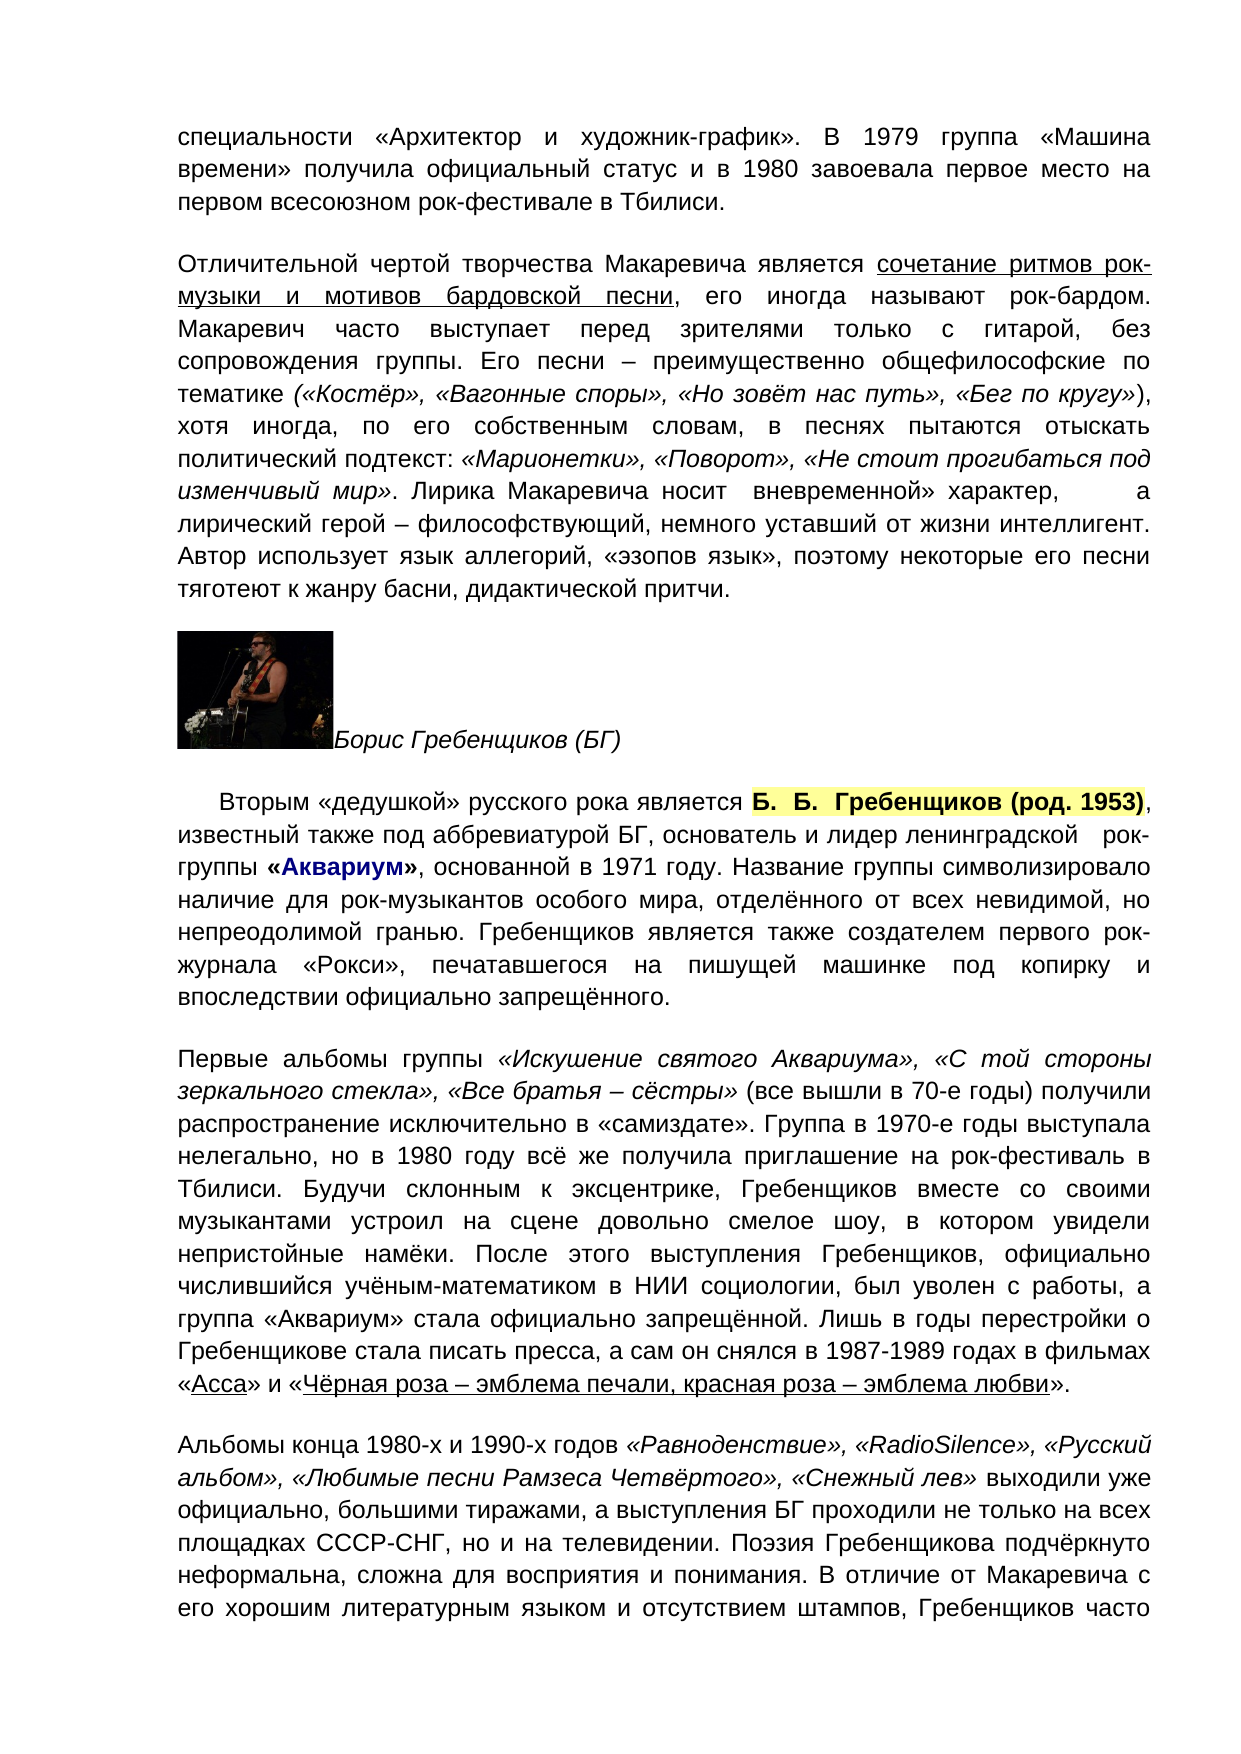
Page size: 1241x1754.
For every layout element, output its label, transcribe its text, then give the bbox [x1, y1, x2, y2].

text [177, 1492, 1152, 1622]
text Отличительной чертой творчества Макаревича является сочетание ритмов рок-музыки и мотивов бардовской песни, его иногда называют рок-бардом. Макаревич часто выступает перед зрителями только с гитарой, без сопровождения группы. Его песни – преимущественно общефилософские по тематике («Костёр», «Вагонные споры», «Но зовёт нас путь», «Бег по кругу»), хотя иногда, по его собственным словам, в песнях пытаются отыскать политический подтекст: «Марионетки», «Поворот», «Не стоит прогибаться под изменчивый мир». Лирика Макаревича носит вневременной» характер, а лирический герой – философствующий, немного уставший от жизни интеллигент. Автор использует язык аллегорий, «эзопов язык», поэтому некоторые его песни тяготеют к жанру басни, дидактической притчи. [177, 310, 1152, 667]
picture [177, 696, 334, 814]
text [177, 118, 1152, 281]
text Вторым «дедушкой» русского рока является Б. Б. Гребенщиков (род. 1953), известный также под аббревиатурой БГ, основатель и лидер ленинградской рок-группы «Аквариум», основанной в 1971 году. Название группы символизировало наличие для рок-музыкантов особого мира, отделённого от всех невидимой, но непреодолимой гранью. Гребенщиков является также создателем первого рок-журнала «Рокси», печатавшегося на пишущей машинке под копирку и впоследствии официально запрещённого. [177, 848, 1152, 1076]
text Борис Гребенщиков (БГ) [177, 696, 1152, 819]
text Первые альбомы группы «Искушение святого Аквариума», «С той стороны зеркального стекла», «Все братья – сёстры» (все вышли в 70-е годы) получили распространение исключительно в «самиздате». Группа в 1970-е годы выступала нелегально, но в 1980 году всё же получила приглашение на рок-фестиваль в Тбилиси. Будучи склонным к эксцентрике, Гребенщиков вместе со своими музыкантами устроил на сцене довольно смелое шоу, в котором увидели непристойные намёки. После этого выступления Гребенщиков, официально числившийся учёным-математиком в НИИ социологии, был уволен с работы, а группа «Аквариум» стала официально запрещённой. Лишь в годы перестройки о Гребенщикове стала писать пресса, а сам он снялся в 1987-1989 годах в фильмах «Асса» и «Чёрная роза – эмблема печали, красная роза – эмблема любви». [177, 1105, 1152, 1463]
